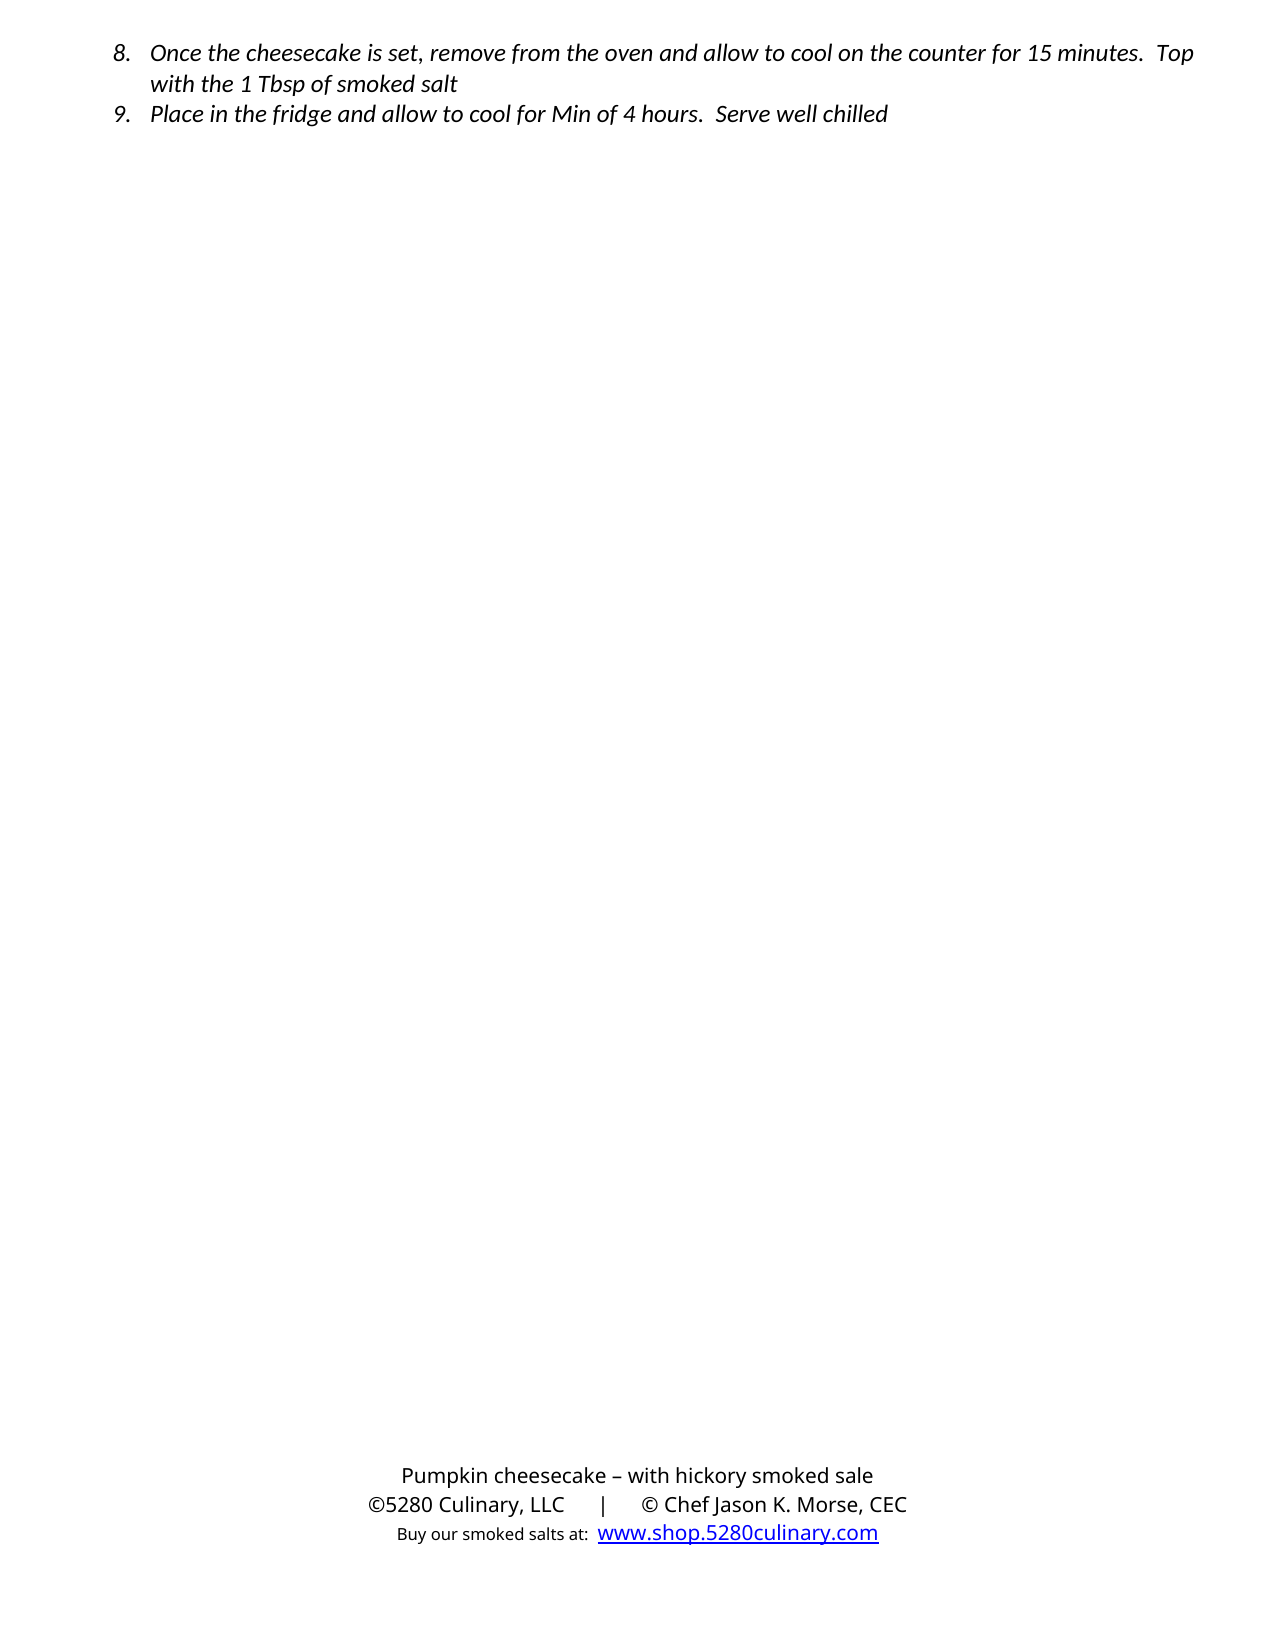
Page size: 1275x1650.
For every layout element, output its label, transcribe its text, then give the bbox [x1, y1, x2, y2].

list Once the cheesecake is set, remove from the oven and allow to cool on the counter for 15 minutes. Top with the 1 Tbsp of smoked salt [112, 37, 1200, 98]
list Place in the fridge and allow to cool for Min of 4 hours. Serve well chilled [112, 98, 1200, 129]
